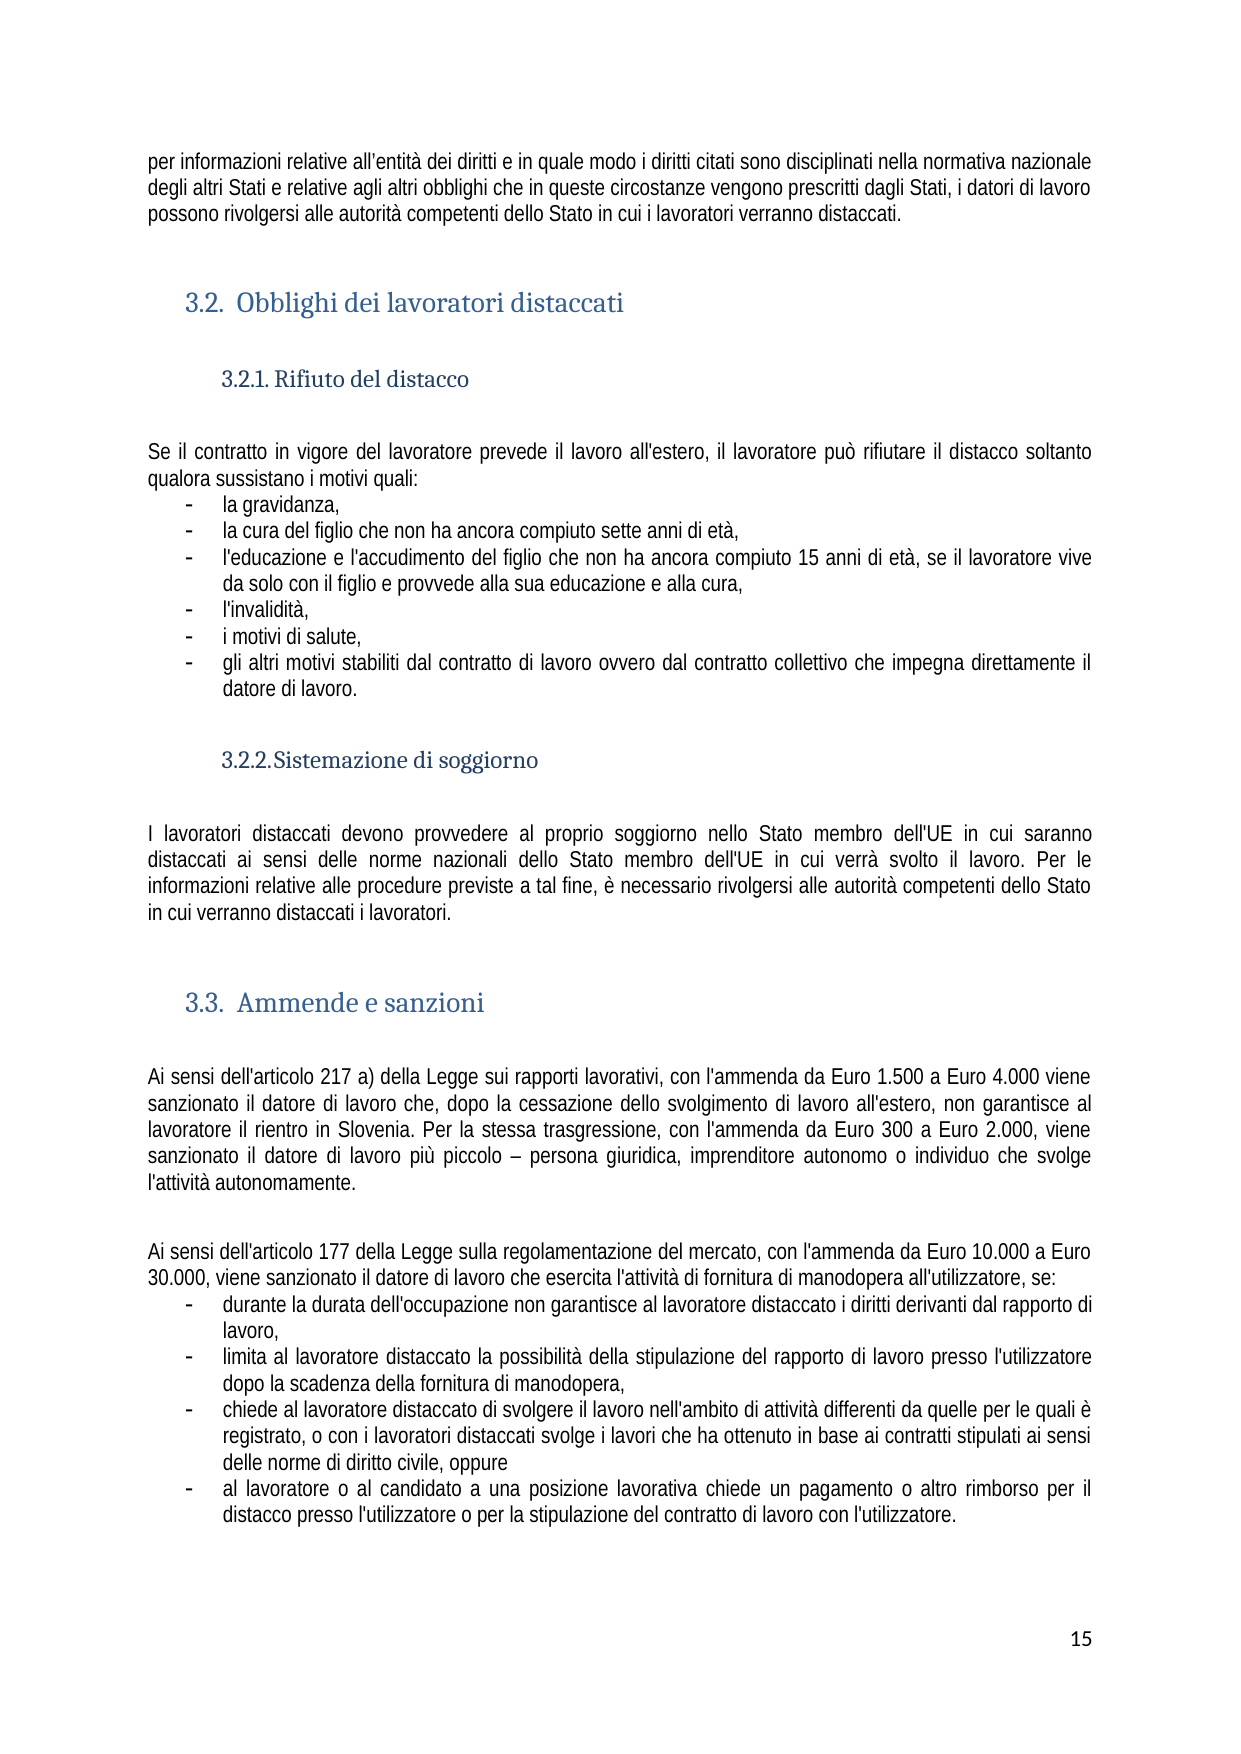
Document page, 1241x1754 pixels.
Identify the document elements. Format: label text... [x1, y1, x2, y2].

text Se il contratto in vigore del lavoratore prevede il lavoro all'estero, il lavoratore può rifiutare il distacco soltanto qualora sussistano i motivi quali: [148, 438, 1092, 491]
list l'educazione e l'accudimento del figlio che non ha ancora compiuto 15 anni di età, se il lavoratore vive da solo con il figlio e provvede alla sua educazione e alla cura, [185, 543, 1092, 596]
subtitle Sistemazione di soggiorno [221, 746, 1092, 775]
subtitle Ammende e sanzioni [185, 987, 1092, 1020]
list l'invalidità, [185, 596, 1092, 623]
text Ai sensi dell'articolo 177 della Legge sulla regolamentazione del mercato, con l'ammenda da Euro 10.000 a Euro 30.000, viene sanzionato il datore di lavoro che esercita l'attività di fornitura di manodopera all'utilizzatore, se: [148, 1238, 1092, 1291]
list limita al lavoratore distaccato la possibilità della stipulazione del rapporto di lavoro presso l'utilizzatore dopo la scadenza della fornitura di manodopera, [185, 1343, 1092, 1396]
list chiede al lavoratore distaccato di svolgere il lavoro nell'ambito di attività differenti da quelle per le quali è registrato, o con i lavoratori distaccati svolge i lavori che ha ottenuto in base ai contratti stipulati ai sensi delle norme di diritto civile, oppure [185, 1396, 1092, 1475]
list gli altri motivi stabiliti dal contratto di lavoro ovvero dal contratto collettivo che impegna direttamente il datore di lavoro. [185, 649, 1092, 702]
text Ai sensi dell'articolo 217 a) della Legge sui rapporti lavorativi, con l'ammenda da Euro 1.500 a Euro 4.000 viene sanzionato il datore di lavoro che, dopo la cessazione dello svolgimento di lavoro all'estero, non garantisce al lavoratore il rientro in Slovenia. Per la stessa trasgressione, con l'ammenda da Euro 300 a Euro 2.000, viene sanzionato il datore di lavoro più piccolo – persona giuridica, imprenditore autonomo o individuo che svolge l'attività autonomamente. [148, 1063, 1092, 1195]
text I lavoratori distaccati devono provvedere al proprio soggiorno nello Stato membro dell'UE in cui saranno distaccati ai sensi delle norme nazionali dello Stato membro dell'UE in cui verrà svolto il lavoro. Per le informazioni relative alle procedure previste a tal fine, è necessario rivolgersi alle autorità competenti dello Stato in cui verranno distaccati i lavoratori. [148, 820, 1092, 925]
list la cura del figlio che non ha ancora compiuto sette anni di età, [185, 517, 1092, 543]
list la gravidanza, [185, 491, 1092, 517]
list i motivi di salute, [185, 623, 1092, 649]
subtitle Obblighi dei lavoratori distaccati [185, 286, 1092, 320]
subtitle Rifiuto del distacco [221, 365, 1092, 393]
list durante la durata dell'occupazione non garantisce al lavoratore distaccato i diritti derivanti dal rapporto di lavoro, [185, 1291, 1092, 1343]
text per informazioni relative all’entità dei diritti e in quale modo i diritti citati sono disciplinati nella normativa nazionale degli altri Stati e relative agli altri obblighi che in queste circostanze vengono prescritti dagli Stati, i datori di lavoro possono rivolgersi alle autorità competenti dello Stato in cui i lavoratori verranno distaccati. [148, 148, 1092, 227]
list al lavoratore o al candidato a una posizione lavorativa chiede un pagamento o altro rimborso per il distacco presso l'utilizzatore o per la stipulazione del contratto di lavoro con l'utilizzatore. [185, 1475, 1092, 1528]
